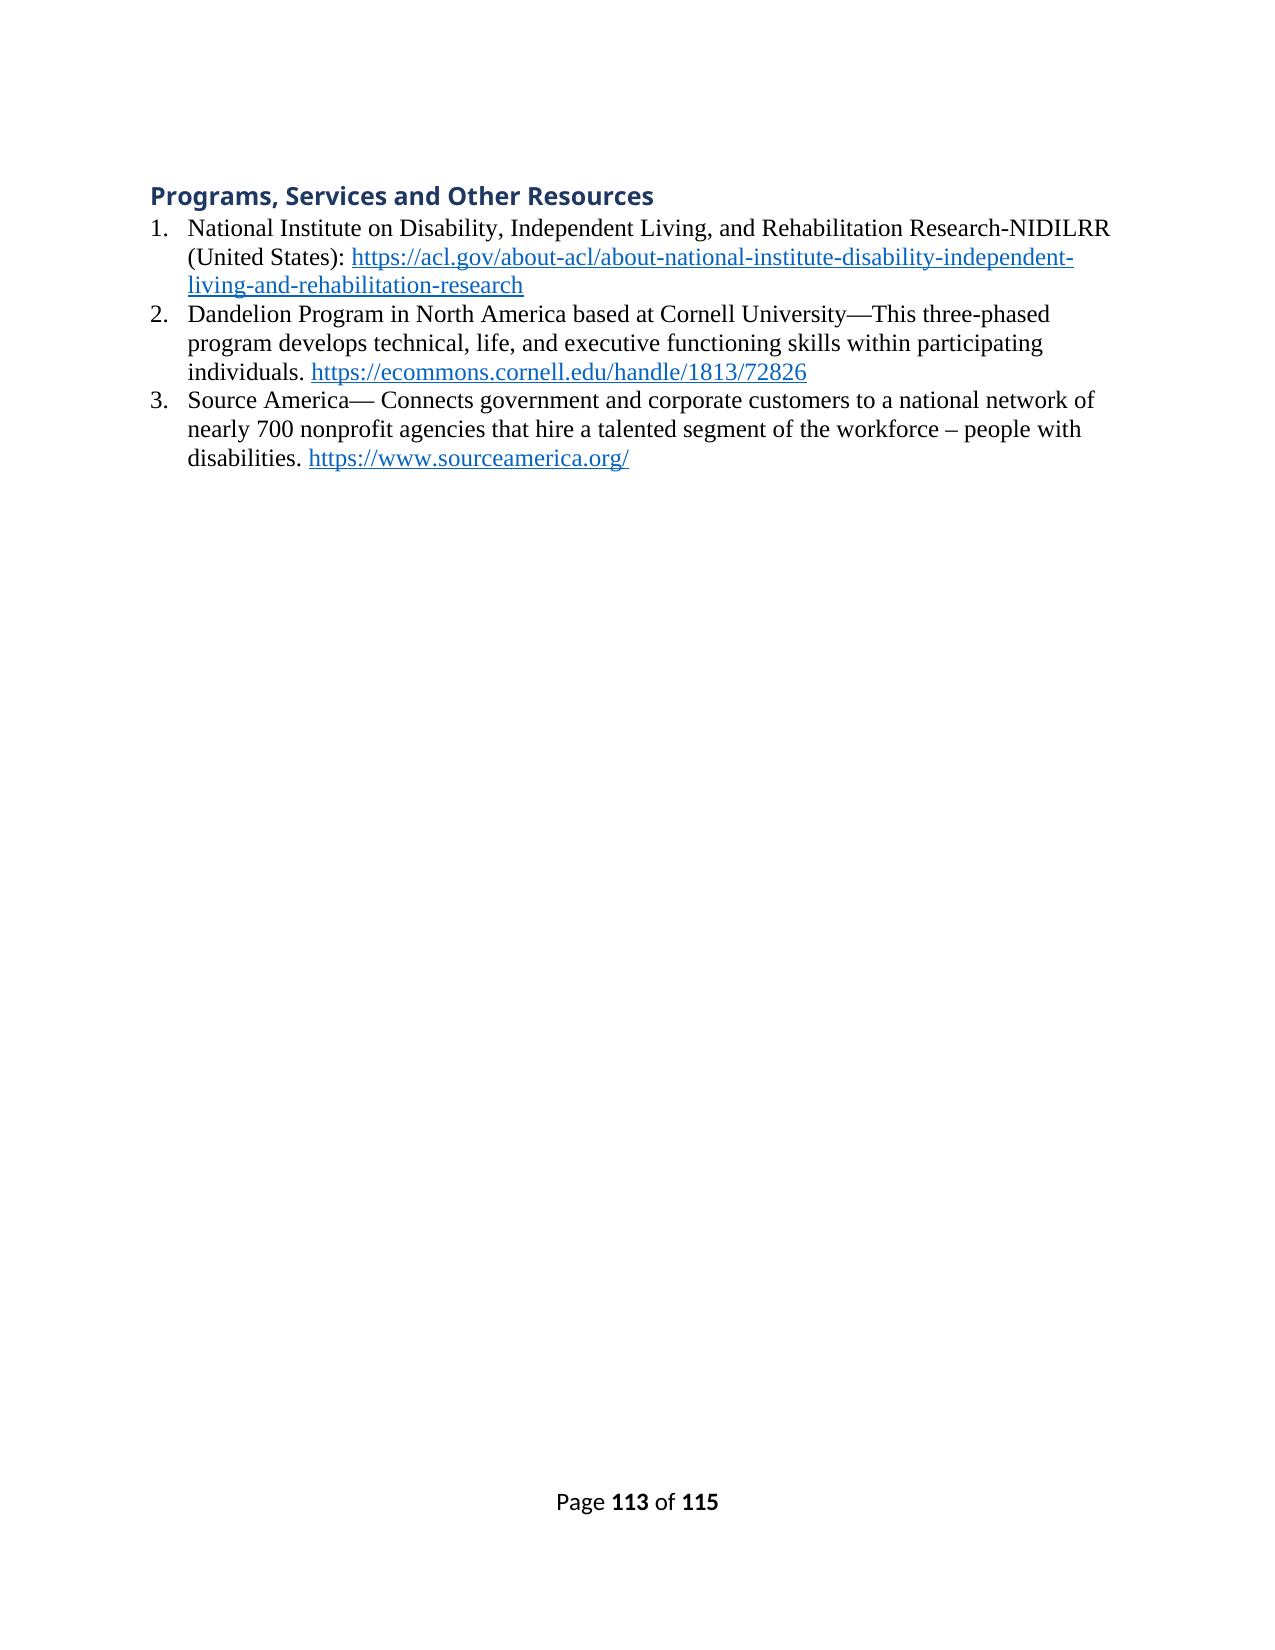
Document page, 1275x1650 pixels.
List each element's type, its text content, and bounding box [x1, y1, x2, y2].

list Dandelion Program in North America based at Cornell University—This three-phased program develops technical, life, and executive functioning skills within participating individuals. https://ecommons.cornell.edu/handle/1813/72826 [150, 299, 1125, 385]
list National Institute on Disability, Independent Living, and Rehabilitation Research-NIDILRR (United States): https://acl.gov/about-acl/about-national-institute-disability-independent-living-and-rehabilitation-research [150, 213, 1125, 299]
list Source America— Connects government and corporate customers to a national network of nearly 700 nonprofit agencies that hire a talented segment of the workforce – people with disabilities. https://www.sourceamerica.org/ [150, 385, 1125, 472]
text Programs, Services and Other Resources [150, 179, 1125, 213]
